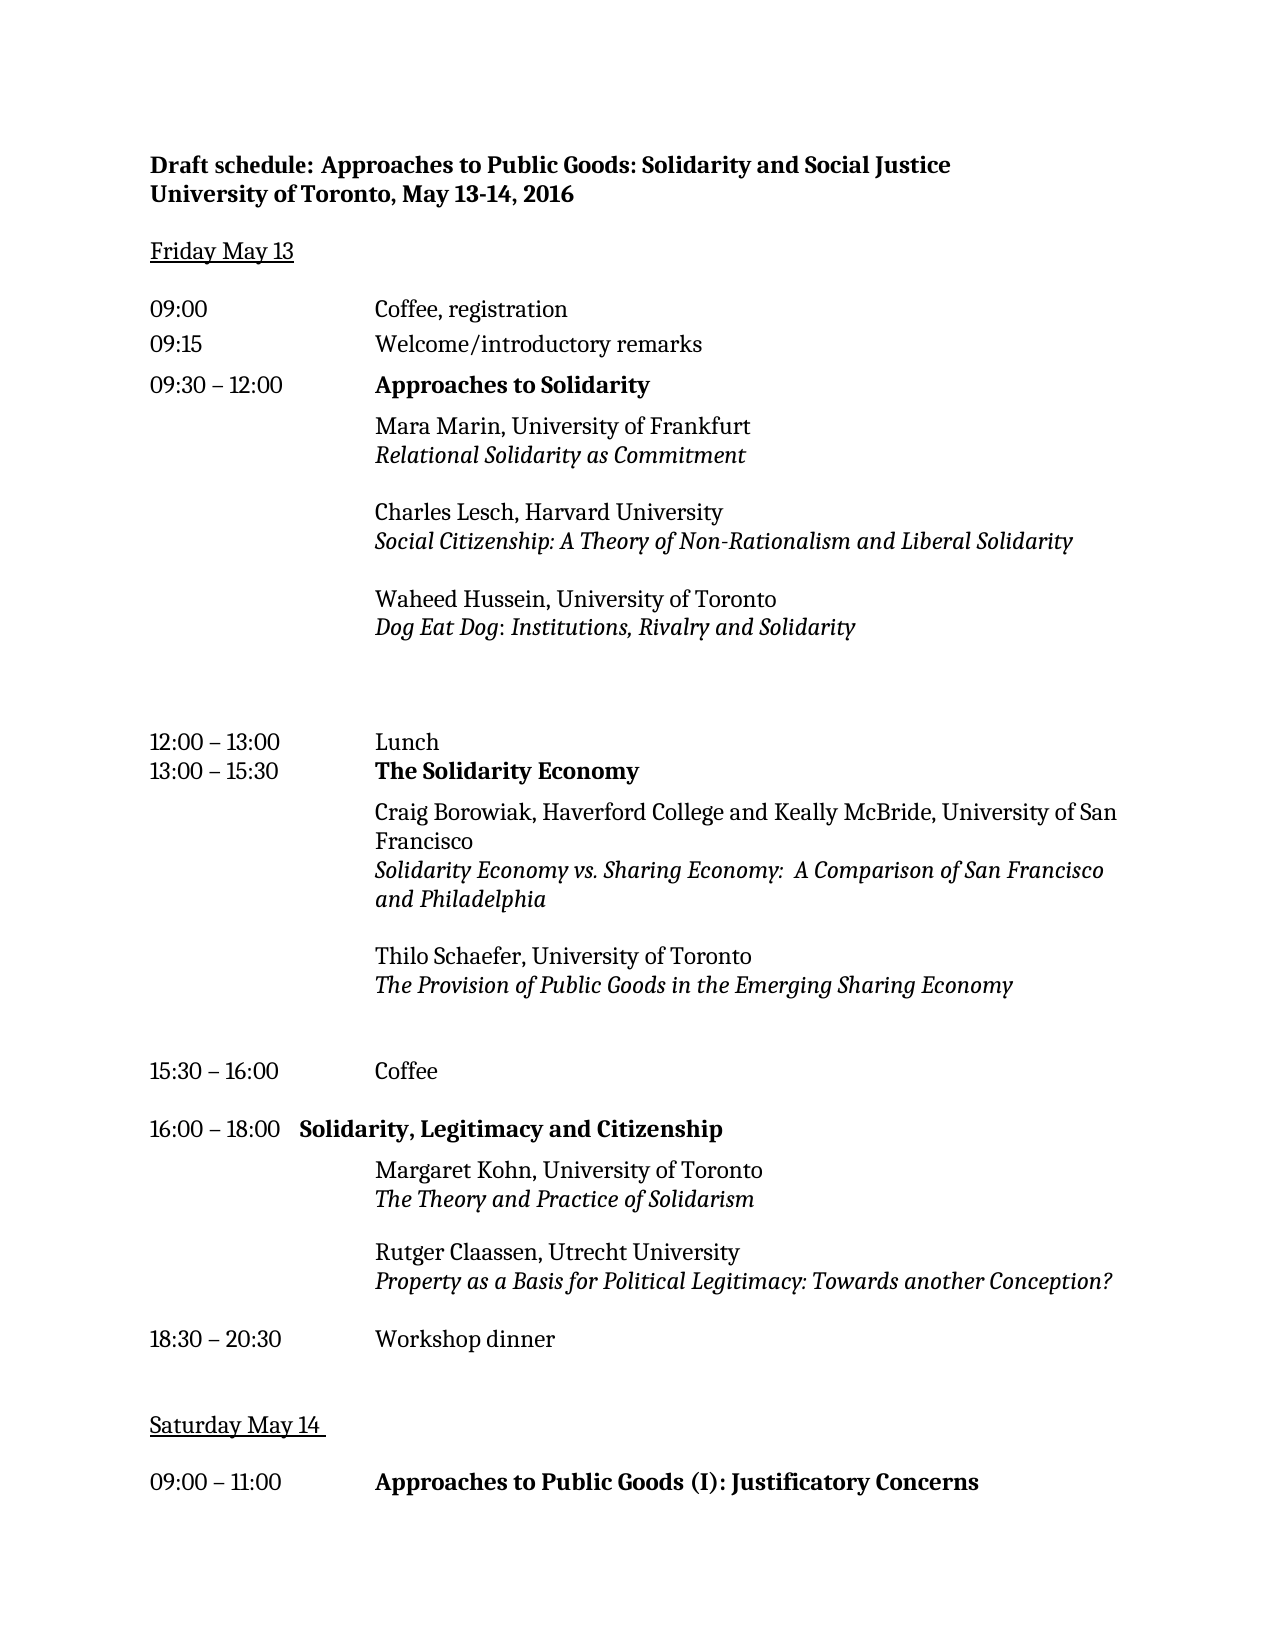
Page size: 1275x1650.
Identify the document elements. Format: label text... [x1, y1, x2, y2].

text 16:00 – 18:00 Solidarity, Legitimacy and Citizenship [150, 1114, 1125, 1143]
text Social Citizenship: A Theory of Non-Rationalism and Liberal Solidarity [300, 527, 1125, 556]
text 09:00 Coffee, registration [150, 294, 1125, 323]
text Mara Marin, University of Frankfurt [150, 412, 1125, 441]
text The Theory and Practice of Solidarism [150, 1184, 1125, 1213]
text 12:00 – 13:00 Lunch [150, 728, 1125, 757]
text 09:15 Welcome/introductory remarks [150, 329, 1125, 358]
text 09:30 – 12:00 Approaches to Solidarity [150, 371, 1125, 399]
text Saturday May 14 [150, 1411, 1125, 1439]
text Draft schedule: Approaches to Public Goods: Solidarity and Social Justice [150, 150, 1125, 179]
text 09:00 – 11:00 Approaches to Public Goods (I): Justificatory Concerns [150, 1468, 1125, 1497]
text 13:00 – 15:30 The Solidarity Economy [150, 757, 1125, 786]
text 18:30 – 20:30 Workshop dinner [150, 1324, 1125, 1353]
text University of Toronto, May 13-14, 2016 [150, 179, 1125, 208]
text Waheed Hussein, University of Toronto [300, 584, 1125, 613]
text Solidarity Economy vs. Sharing Economy: A Comparison of San Francisco and Philadelphia [375, 856, 1125, 913]
text Relational Solidarity as Commitment [300, 441, 1125, 469]
text Property as a Basis for Political Legitimacy: Towards another Conception? [375, 1267, 1125, 1296]
text Friday May 13 [150, 237, 1125, 266]
text Craig Borowiak, Haverford College and Keally McBride, University of San Francisco [375, 798, 1125, 856]
text Dog Eat Dog: Institutions, Rivalry and Solidarity [300, 613, 1125, 642]
text Charles Lesch, Harvard University [300, 498, 1125, 527]
text The Provision of Public Goods in the Emerging Sharing Economy [300, 971, 1125, 999]
text Thilo Schaefer, University of Toronto [300, 942, 1125, 971]
text 15:30 – 16:00 Coffee [150, 1057, 1125, 1086]
text Margaret Kohn, University of Toronto [375, 1156, 1125, 1184]
text Rutger Claassen, Utrecht University [300, 1238, 1125, 1267]
